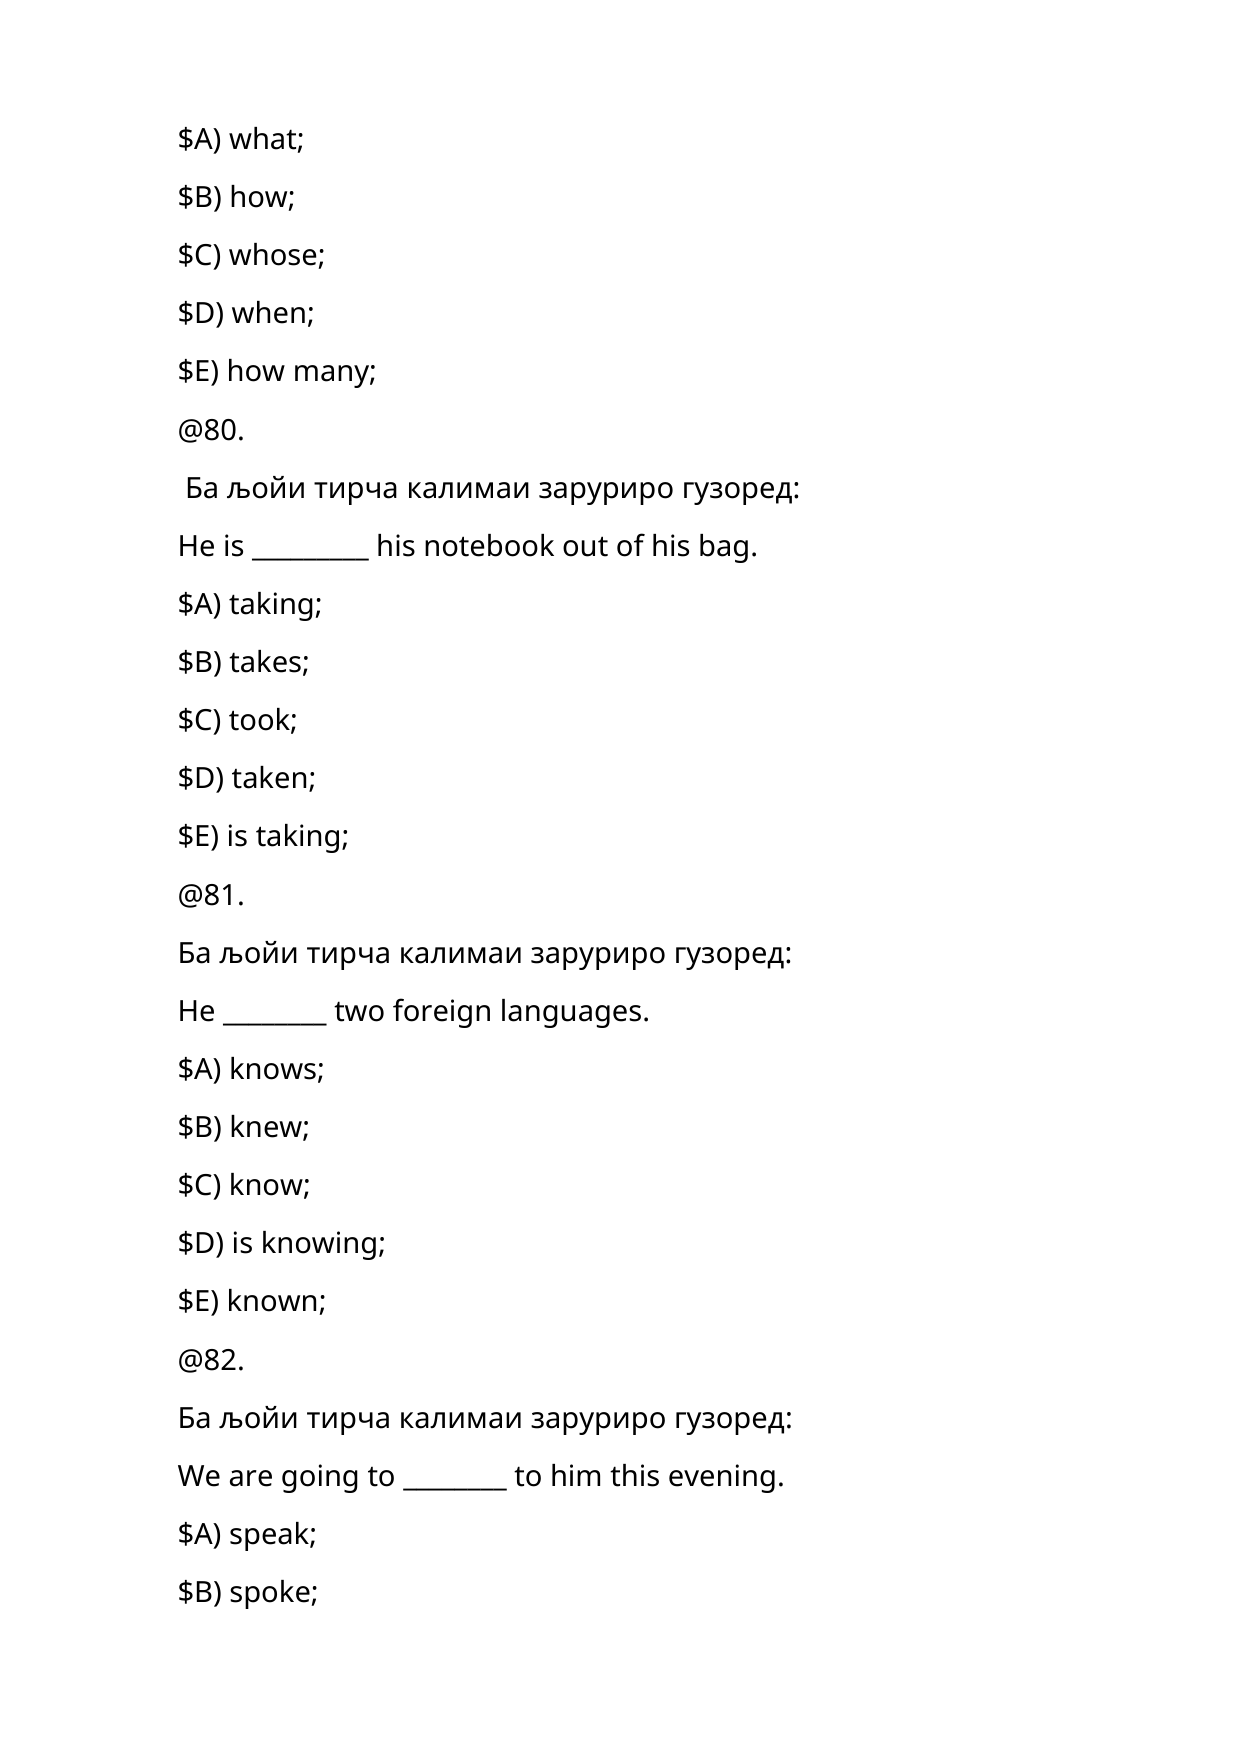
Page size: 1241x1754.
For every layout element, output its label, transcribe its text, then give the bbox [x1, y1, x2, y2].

text $B) spoke; [177, 1571, 1152, 1611]
text $A) what; [177, 118, 1152, 158]
text Ба љойи тирча калимаи заруриро гузоред: [177, 1397, 1152, 1437]
text Ба љойи тирча калимаи заруриро гузоред: [177, 467, 1152, 507]
text $E) how many; [177, 351, 1152, 390]
text $C) took; [177, 699, 1152, 739]
text $E) is taking; [177, 816, 1152, 855]
text @80. [177, 409, 1152, 448]
text He is _________ his notebook out of his bag. [177, 525, 1152, 565]
text $C) know; [177, 1164, 1152, 1204]
text $C) whose; [177, 234, 1152, 274]
text Ба љойи тирча калимаи заруриро гузоред: [177, 932, 1152, 972]
text $E) known; [177, 1281, 1152, 1320]
text @81. [177, 874, 1152, 913]
text $A) knows; [177, 1048, 1152, 1088]
text @82. [177, 1339, 1152, 1378]
text He ________ two foreign languages. [177, 990, 1152, 1030]
text $A) speak; [177, 1513, 1152, 1553]
text $D) when; [177, 292, 1152, 332]
text $D) is knowing; [177, 1222, 1152, 1262]
text $B) takes; [177, 641, 1152, 681]
text $D) taken; [177, 757, 1152, 797]
text $B) how; [177, 176, 1152, 216]
text $B) knew; [177, 1106, 1152, 1146]
text $A) taking; [177, 583, 1152, 623]
text We are going to ________ to him this evening. [177, 1455, 1152, 1495]
